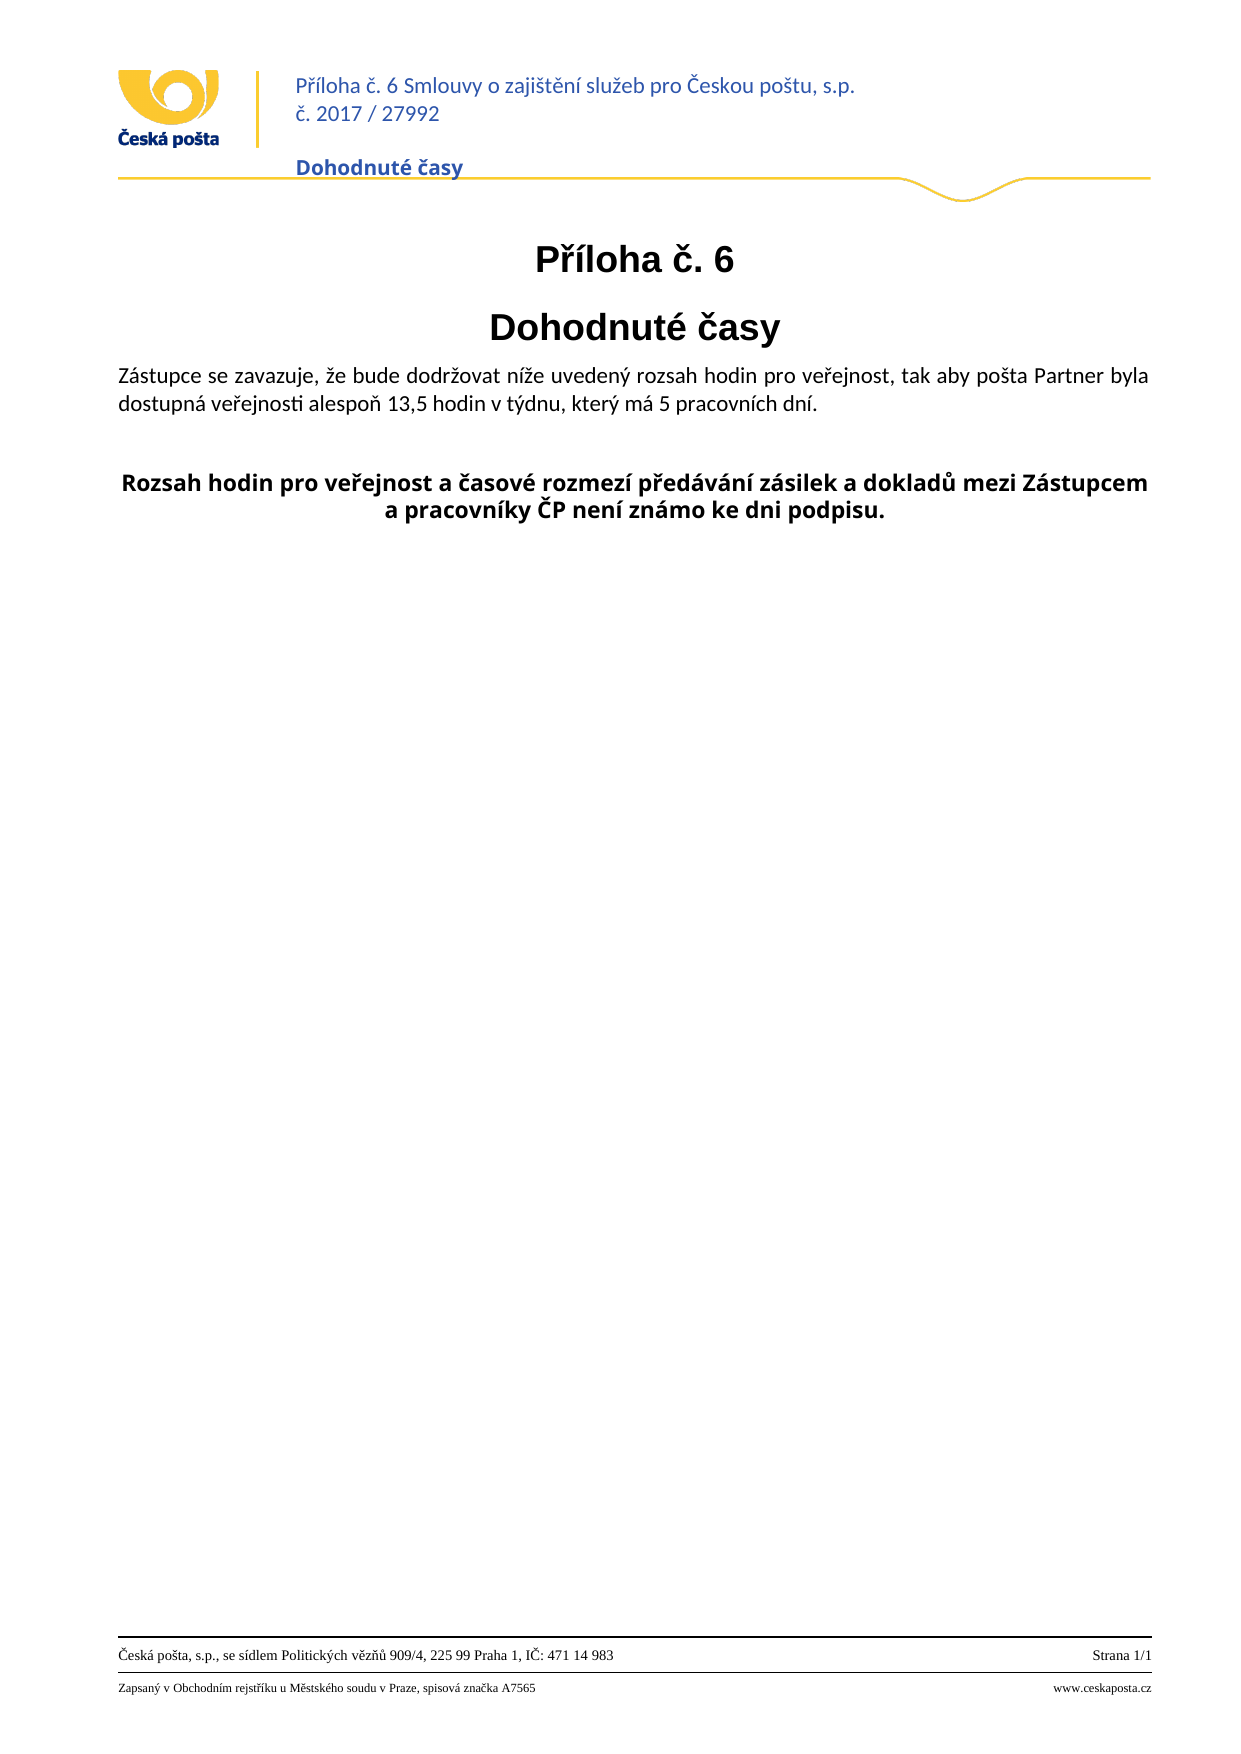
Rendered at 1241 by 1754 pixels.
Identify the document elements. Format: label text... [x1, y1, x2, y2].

text Rozsah hodin pro veřejnost a časové rozmezí předávání zásilek a dokladů mezi Zástupcem a pracovníky ČP není známo ke dni podpisu. [118, 470, 1152, 524]
picture [118, 70, 219, 148]
picture [118, 177, 1151, 202]
text Dohodnuté časy [118, 305, 1152, 348]
text Zástupce se zavazuje, že bude dodržovat níže uvedený rozsah hodin pro veřejnost, tak aby pošta Partner byla dostupná veřejnosti alespoň 13,5 hodin v týdnu, který má 5 pracovních dní. [118, 361, 1152, 417]
text Příloha č. 6 [118, 237, 1152, 280]
